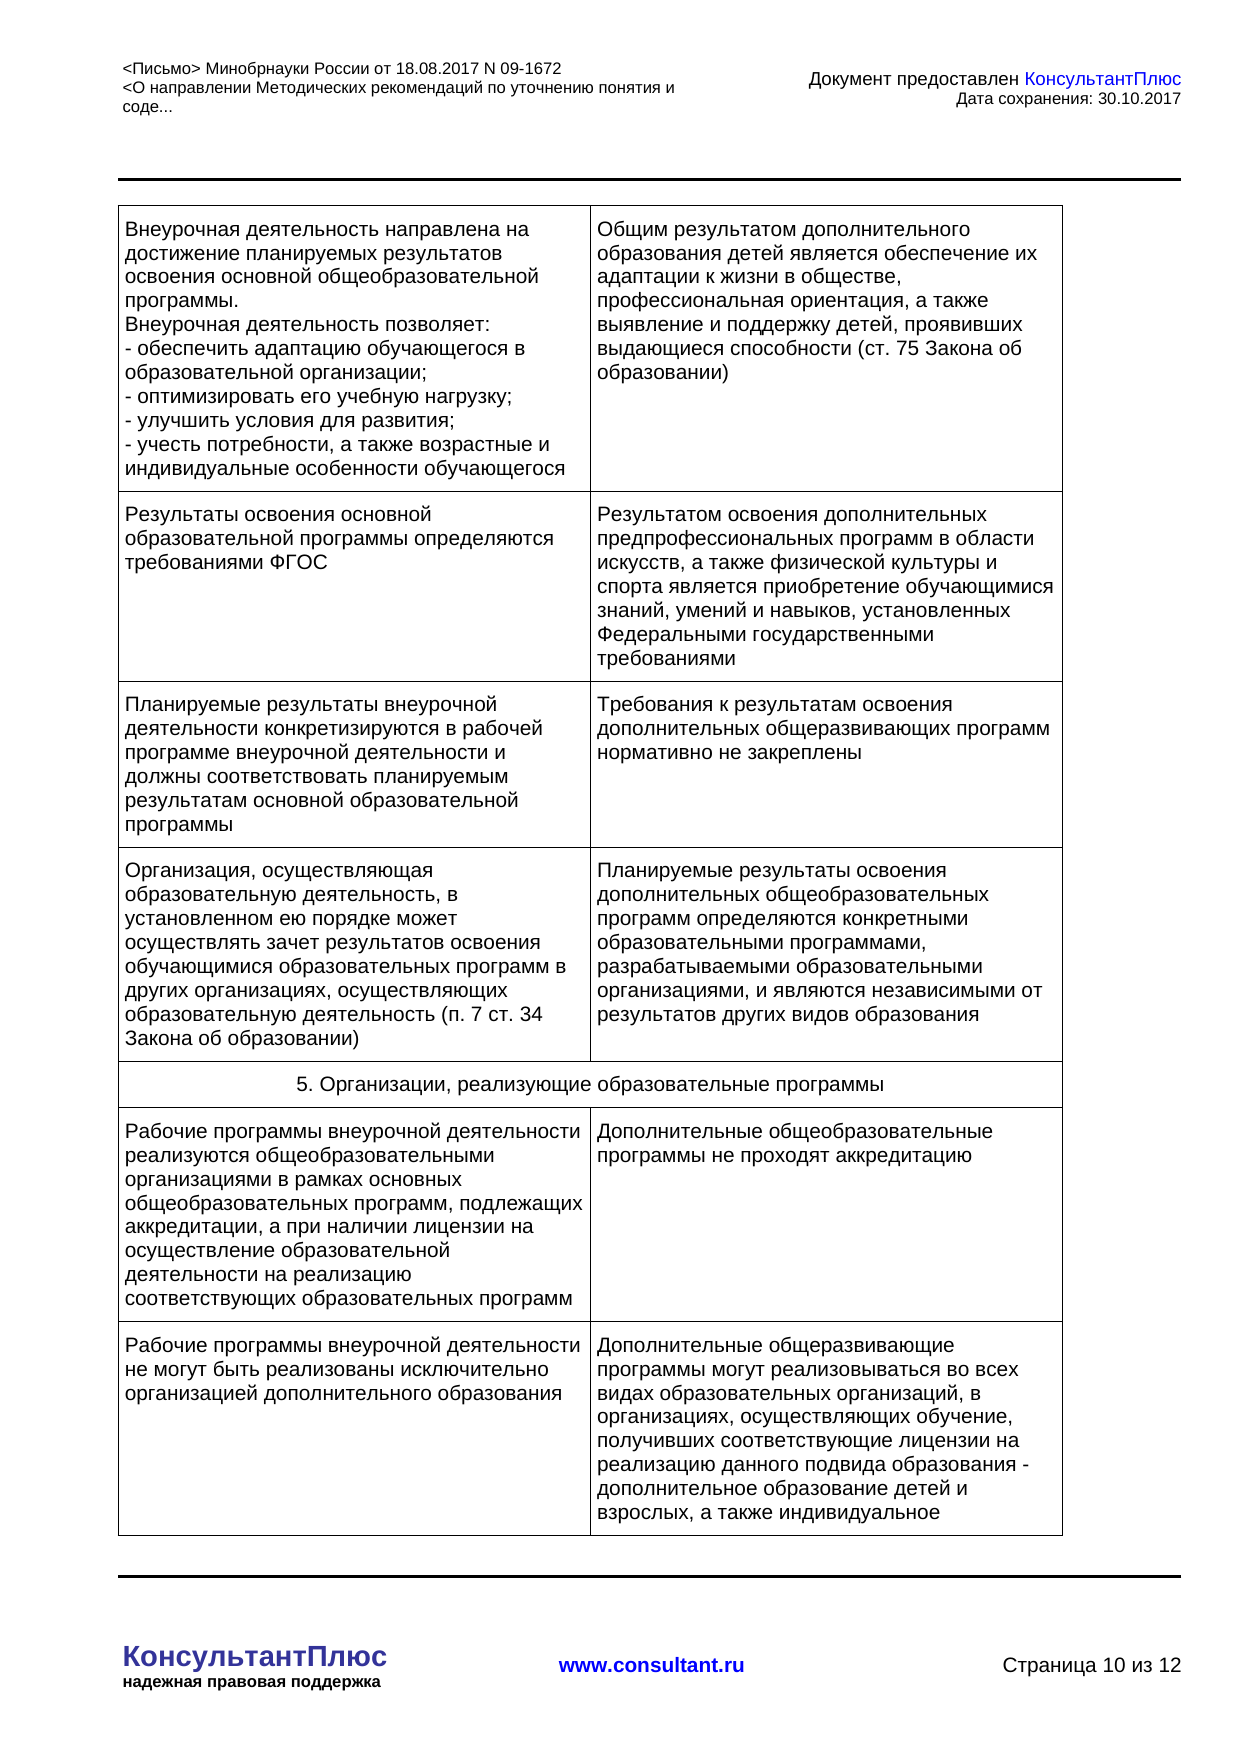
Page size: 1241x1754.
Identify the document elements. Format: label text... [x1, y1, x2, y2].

table_cell 5. Организации, реализующие образовательные программы [119, 1062, 1062, 1107]
table_cell Результатом освоения дополнительных предпрофессиональных программ в области искусств, а также физической культуры и спорта является приобретение обучающимися знаний, умений и навыков, установленных Федеральными государственными требованиями [591, 492, 1062, 681]
table_cell Планируемые результаты освоения дополнительных общеобразовательных программ определяются конкретными образовательными программами, разрабатываемыми образовательными организациями, и являются независимыми от результатов других видов образования [591, 848, 1062, 1061]
table_cell Рабочие программы внеурочной деятельности реализуются общеобразовательными организациями в рамках основных общеобразовательных программ, подлежащих аккредитации, а при наличии лицензии на осуществление образовательной деятельности на реализацию соответствующих образовательных программ [119, 1108, 590, 1321]
table_cell Планируемые результаты внеурочной деятельности конкретизируются в рабочей программе внеурочной деятельности и должны соответствовать планируемым результатам основной образовательной программы [119, 682, 590, 847]
table_cell Требования к результатам освоения дополнительных общеразвивающих программ нормативно не закреплены [591, 682, 1062, 847]
table_cell Общим результатом дополнительного образования детей является обеспечение их адаптации к жизни в обществе, профессиональная ориентация, а также выявление и поддержку детей, проявивших выдающиеся способности (ст. 75 Закона об образовании) [591, 206, 1062, 491]
table_cell Дополнительные общеразвивающие программы могут реализовываться во всех видах образовательных организаций, в организациях, осуществляющих обучение, получивших соответствующие лицензии на реализацию данного подвида образования - дополнительное образование детей и взрослых, а также индивидуальное [591, 1322, 1062, 1535]
table_cell Дополнительные общеобразовательные программы не проходят аккредитацию [591, 1108, 1062, 1321]
table_cell Рабочие программы внеурочной деятельности не могут быть реализованы исключительно организацией дополнительного образования [119, 1322, 590, 1535]
table_cell Организация, осуществляющая образовательную деятельность, в установленном ею порядке может осуществлять зачет результатов освоения обучающимися образовательных программ в других организациях, осуществляющих образовательную деятельность (п. 7 ст. 34 Закона об образовании) [119, 848, 590, 1061]
table_cell Результаты освоения основной образовательной программы определяются требованиями ФГОС [119, 492, 590, 681]
table_cell Внеурочная деятельность направлена на достижение планируемых результатов освоения основной общеобразовательной программы. Внеурочная деятельность позволяет: - обеспечить адаптацию обучающегося в образовательной организации; - оптимизировать его учебную нагрузку; - улучшить условия для развития; - учесть потребности, а также возрастные и индивидуальные особенности обучающегося [119, 206, 590, 491]
